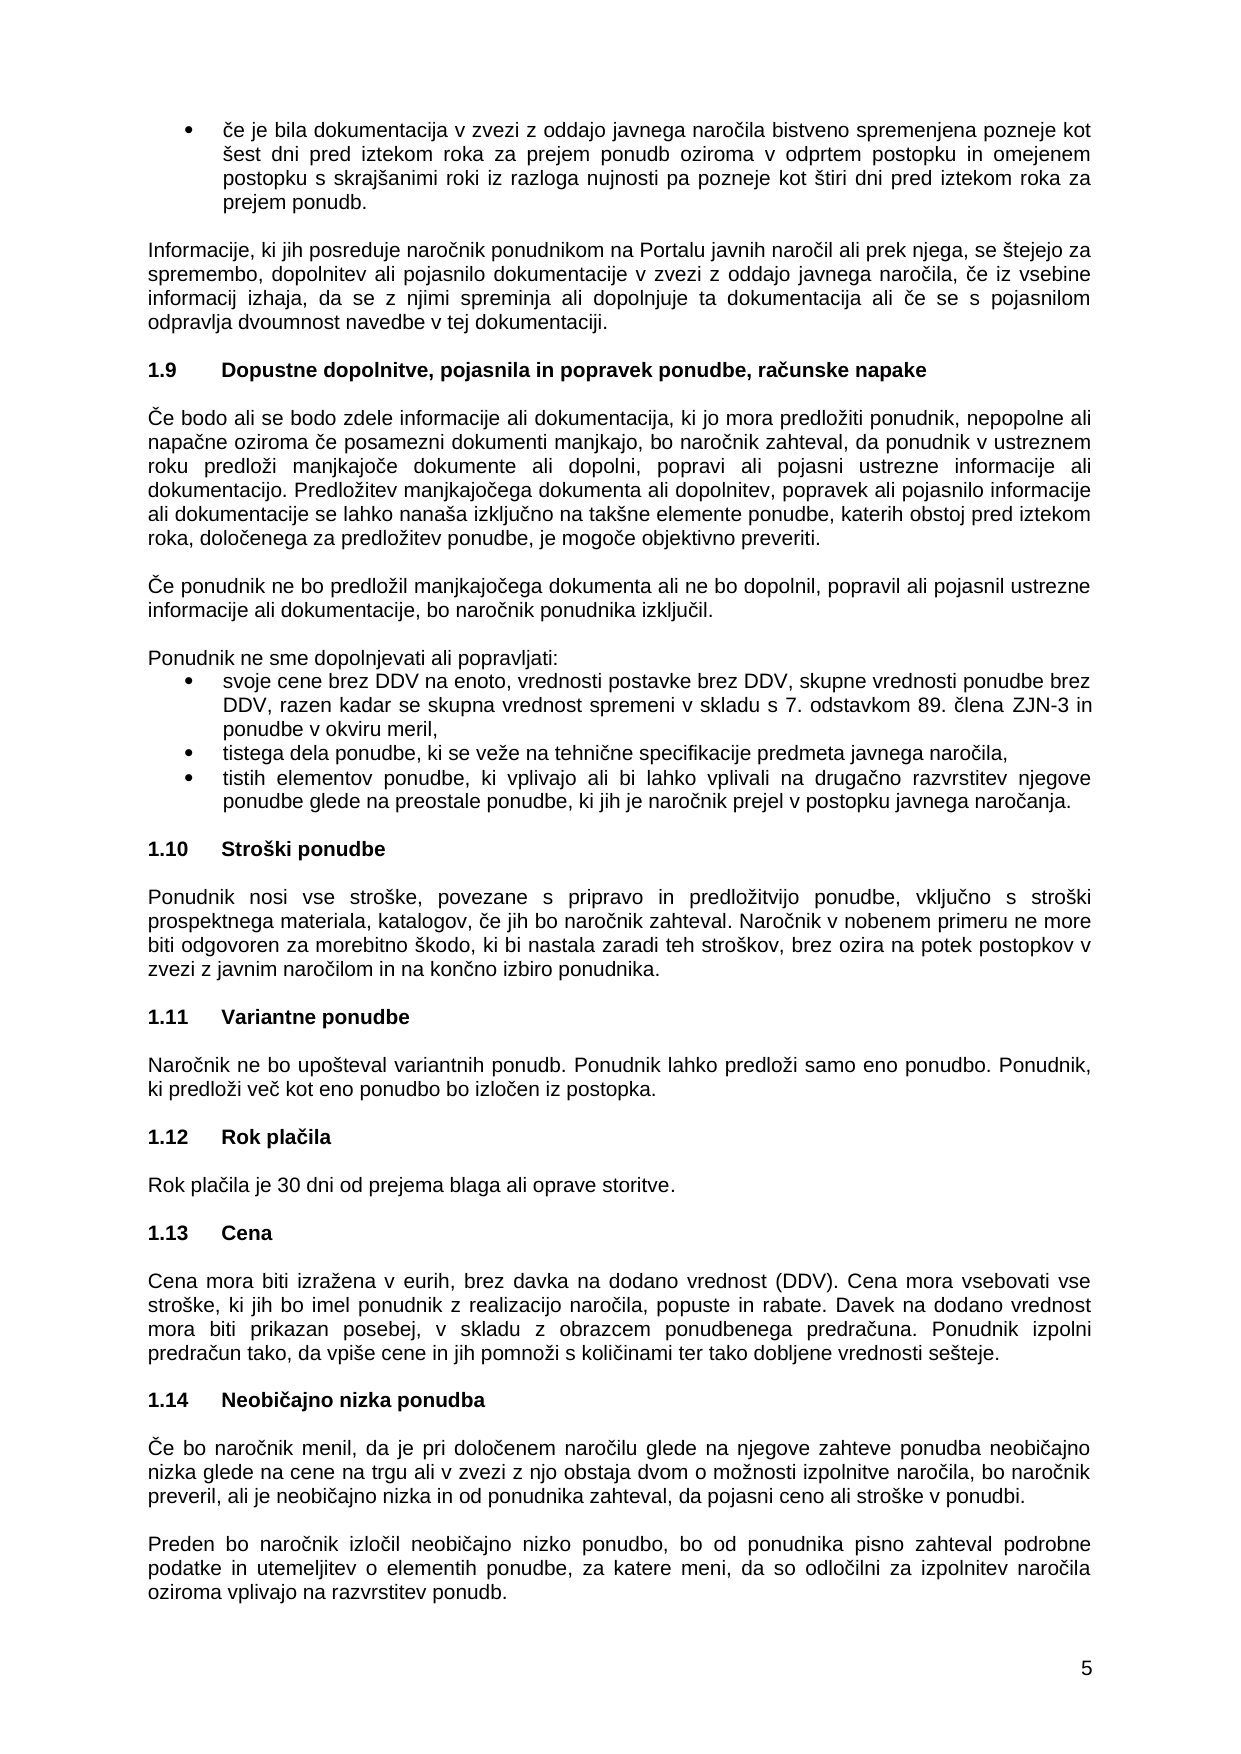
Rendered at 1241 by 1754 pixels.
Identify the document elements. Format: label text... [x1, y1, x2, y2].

list če je bila dokumentacija v zvezi z oddajo javnega naročila bistveno spremenjena pozneje kot šest dni pred iztekom roka za prejem ponudb oziroma v odprtem postopku in omejenem postopku s skrajšanimi roki iz razloga nujnosti pa pozneje kot štiri dni pred iztekom roka za prejem ponudb. [185, 118, 1092, 214]
text Cena [148, 1221, 1092, 1244]
text Neobičajno nizka ponudba [148, 1388, 1092, 1412]
text Če bodo ali se bodo zdele informacije ali dokumentacija, ki jo mora predložiti ponudnik, nepopolne ali napačne oziroma če posamezni dokumenti manjkajo, bo naročnik zahteval, da ponudnik v ustreznem roku predloži manjkajoče dokumente ali dopolni, popravi ali pojasni ustrezne informacije ali dokumentacijo. Predložitev manjkajočega dokumenta ali dopolnitev, popravek ali pojasnilo informacije ali dokumentacije se lahko nanaša izključno na takšne elemente ponudbe, katerih obstoj pred iztekom roka, določenega za predložitev ponudbe, je mogoče objektivno preveriti. [148, 406, 1092, 549]
list svoje cene brez DDV na enoto, vrednosti postavke brez DDV, skupne vrednosti ponudbe brez DDV, razen kadar se skupna vrednost spremeni v skladu s 7. odstavkom 89. člena ZJN-3 in ponudbe v okviru meril, [185, 669, 1092, 741]
text Rok plačila [148, 1125, 1092, 1149]
text Rok plačila je 30 dni od prejema blaga ali oprave storitve. [148, 1173, 1092, 1197]
text Če bo naročnik menil, da je pri določenem naročilu glede na njegove zahteve ponudba neobičajno nizka glede na cene na trgu ali v zvezi z njo obstaja dvom o možnosti izpolnitve naročila, bo naročnik preveril, ali je neobičajno nizka in od ponudnika zahteval, da pojasni ceno ali stroške v ponudbi. [148, 1436, 1092, 1508]
text Variantne ponudbe [148, 1005, 1092, 1029]
list tistega dela ponudbe, ki se veže na tehnične specifikacije predmeta javnega naročila, [185, 741, 1092, 765]
text Cena mora biti izražena v eurih, brez davka na dodano vrednost (DDV). Cena mora vsebovati vse stroške, ki jih bo imel ponudnik z realizacijo naročila, popuste in rabate. Davek na dodano vrednost mora biti prikazan posebej, v skladu z obrazcem ponudbenega predračuna. Ponudnik izpolni predračun tako, da vpiše cene in jih pomnoži s količinami ter tako dobljene vrednosti sešteje. [148, 1268, 1092, 1364]
text Naročnik ne bo upošteval variantnih ponudb. Ponudnik lahko predloži samo eno ponudbo. Ponudnik, ki predloži več kot eno ponudbo bo izločen iz postopka. [148, 1053, 1092, 1101]
text Ponudnik nosi vse stroške, povezane s pripravo in predložitvijo ponudbe, vključno s stroški prospektnega materiala, katalogov, če jih bo naročnik zahteval. Naročnik v nobenem primeru ne more biti odgovoren za morebitno škodo, ki bi nastala zaradi teh stroškov, brez ozira na potek postopkov v zvezi z javnim naročilom in na končno izbiro ponudnika. [148, 885, 1092, 981]
list tistih elementov ponudbe, ki vplivajo ali bi lahko vplivali na drugačno razvrstitev njegove ponudbe glede na preostale ponudbe, ki jih je naročnik prejel v postopku javnega naročanja. [185, 765, 1092, 813]
text Stroški ponudbe [148, 837, 1092, 861]
text Preden bo naročnik izločil neobičajno nizko ponudbo, bo od ponudnika pisno zahteval podrobne podatke in utemeljitev o elementih ponudbe, za katere meni, da so odločilni za izpolnitev naročila oziroma vplivajo na razvrstitev ponudb. [148, 1532, 1092, 1604]
text Če ponudnik ne bo predložil manjkajočega dokumenta ali ne bo dopolnil, popravil ali pojasnil ustrezne informacije ali dokumentacije, bo naročnik ponudnika izključil. [148, 573, 1092, 621]
text Informacije, ki jih posreduje naročnik ponudnikom na Portalu javnih naročil ali prek njega, se štejejo za spremembo, dopolnitev ali pojasnilo dokumentacije v zvezi z oddajo javnega naročila, če iz vsebine informacij izhaja, da se z njimi spreminja ali dopolnjuje ta dokumentacija ali če se s pojasnilom odpravlja dvoumnost navedbe v tej dokumentaciji. [148, 238, 1092, 334]
text Dopustne dopolnitve, pojasnila in popravek ponudbe, računske napake [148, 358, 1092, 382]
text Ponudnik ne sme dopolnjevati ali popravljati: [148, 645, 1092, 669]
